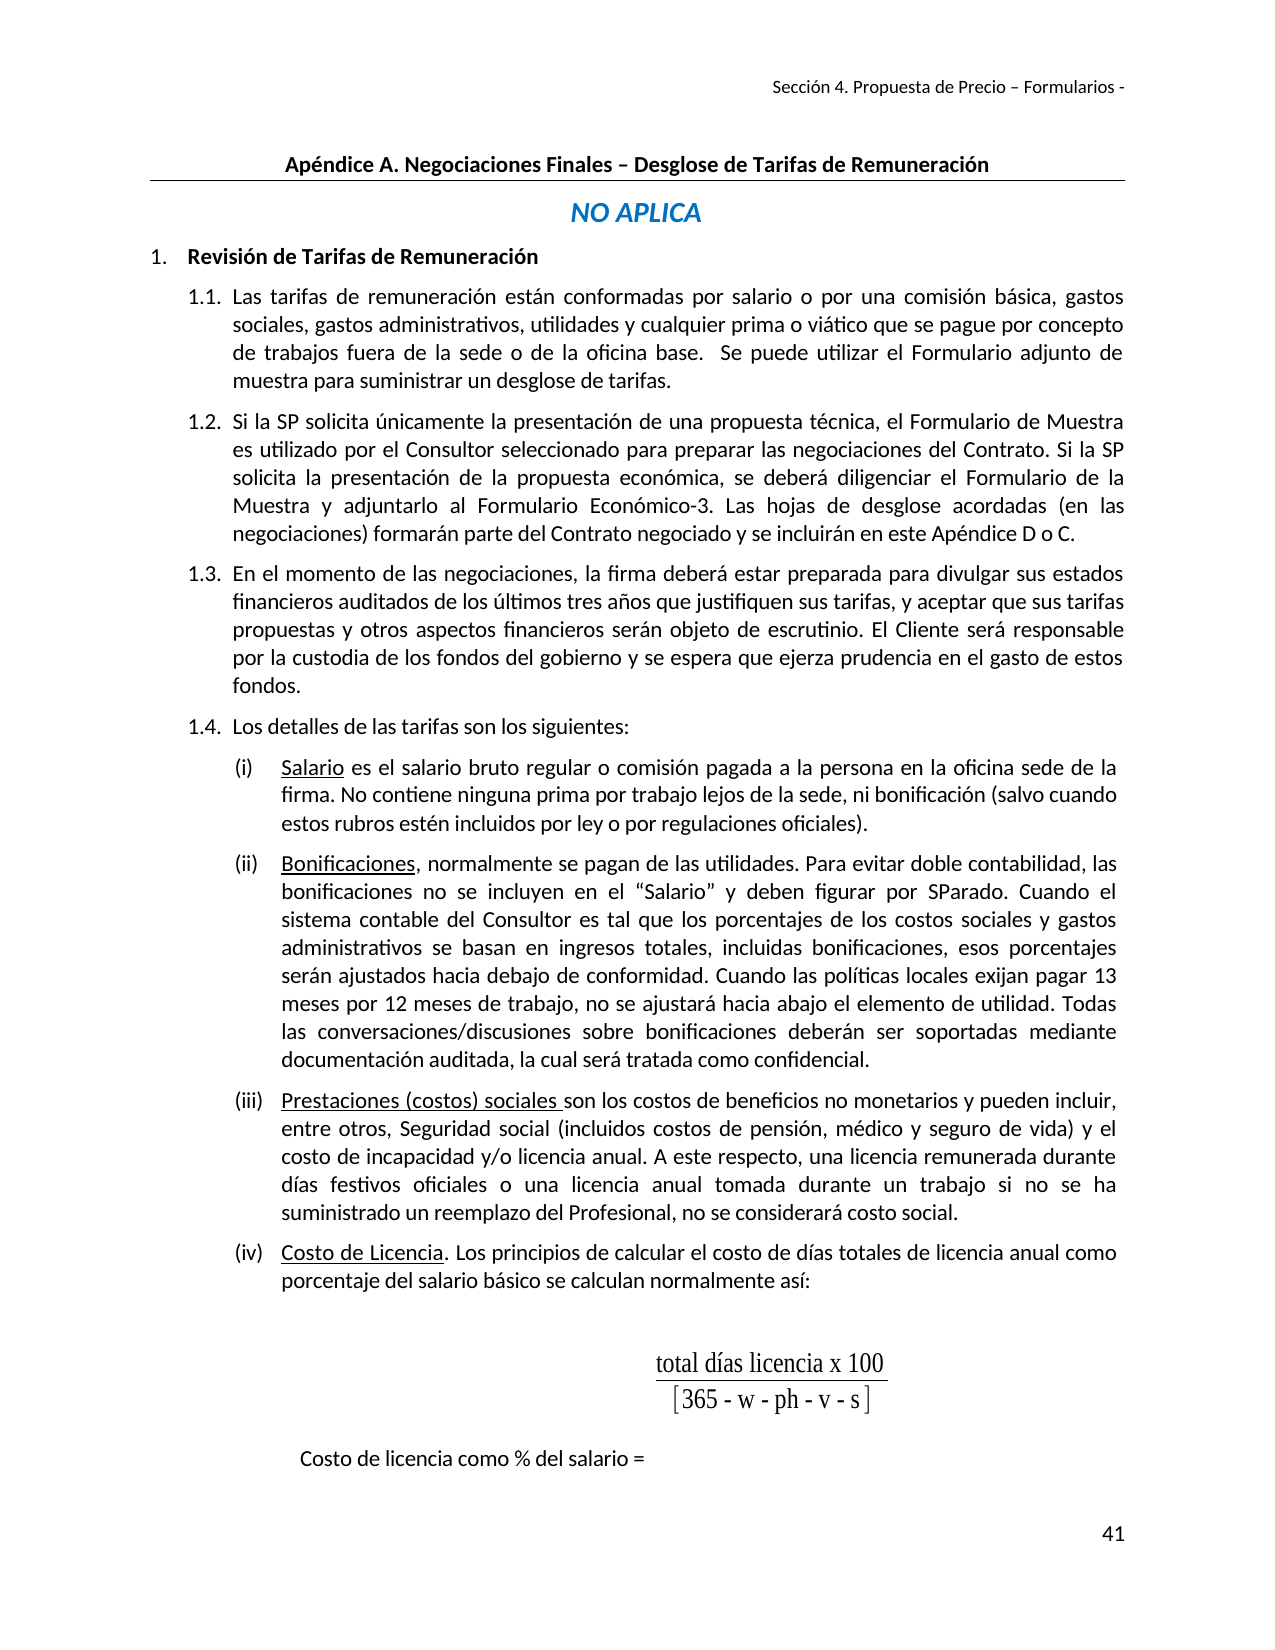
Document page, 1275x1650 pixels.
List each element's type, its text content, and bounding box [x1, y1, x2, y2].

text Costo de licencia como % del salario = [150, 1347, 1125, 1472]
list Las tarifas de remuneración están conformadas por salario o por una comisión básica, gastos sociales, gastos administrativos, utilidades y cualquier prima o viático que se pague por concepto de trabajos fuera de la sede o de la oficina base. Se puede utilizar el Formulario adjunto de muestra para suministrar un desglose de tarifas. [187, 282, 1125, 394]
text NO APLICA [150, 194, 1125, 229]
list En el momento de las negociaciones, la firma deberá estar preparada para divulgar sus estados financieros auditados de los últimos tres años que justifiquen sus tarifas, y aceptar que sus tarifas propuestas y otros aspectos financieros serán objeto de escrutinio. El Cliente será responsable por la custodia de los fondos del gobierno y se espera que ejerza prudencia en el gasto de estos fondos. [187, 559, 1125, 699]
list Costo de Licencia. Los principios de calcular el costo de días totales de licencia anual como porcentaje del salario básico se calculan normalmente así: [234, 1238, 1117, 1294]
list Salario es el salario bruto regular o comisión pagada a la persona en la oficina sede de la firma. No contiene ninguna prima por trabajo lejos de la sede, ni bonificación (salvo cuando estos rubros estén incluidos por ley o por regulaciones oficiales). [234, 753, 1117, 837]
list Si la SP solicita únicamente la presentación de una propuesta técnica, el Formulario de Muestra es utilizado por el Consultor seleccionado para preparar las negociaciones del Contrato. Si la SP solicita la presentación de la propuesta económica, se deberá diligenciar el Formulario de la Muestra y adjuntarlo al Formulario Económico-3. Las hojas de desglose acordadas (en las negociaciones) formarán parte del Contrato negociado y se incluirán en este Apéndice D o C. [187, 407, 1125, 547]
list Revisión de Tarifas de Remuneración [150, 242, 1125, 270]
list Bonificaciones, normalmente se pagan de las utilidades. Para evitar doble contabilidad, las bonificaciones no se incluyen en el “Salario” y deben figurar por SParado. Cuando el sistema contable del Consultor es tal que los porcentajes de los costos sociales y gastos administrativos se basan en ingresos totales, incluidas bonificaciones, esos porcentajes serán ajustados hacia debajo de conformidad. Cuando las políticas locales exijan pagar 13 meses por 12 meses de trabajo, no se ajustará hacia abajo el elemento de utilidad. Todas las conversaciones/discusiones sobre bonificaciones deberán ser soportadas mediante documentación auditada, la cual será tratada como confidencial. [234, 849, 1117, 1073]
list Prestaciones (costos) sociales son los costos de beneficios no monetarios y pueden incluir, entre otros, Seguridad social (incluidos costos de pensión, médico y seguro de vida) y el costo de incapacidad y/o licencia anual. A este respecto, una licencia remunerada durante días festivos oficiales o una licencia anual tomada durante un trabajo si no se ha suministrado un reemplazo del Profesional, no se considerará costo social. [234, 1086, 1117, 1226]
list Los detalles de las tarifas son los siguientes: [187, 712, 1125, 740]
text Apéndice A. Negociaciones Finales – Desglose de Tarifas de Remuneración [150, 150, 1125, 180]
